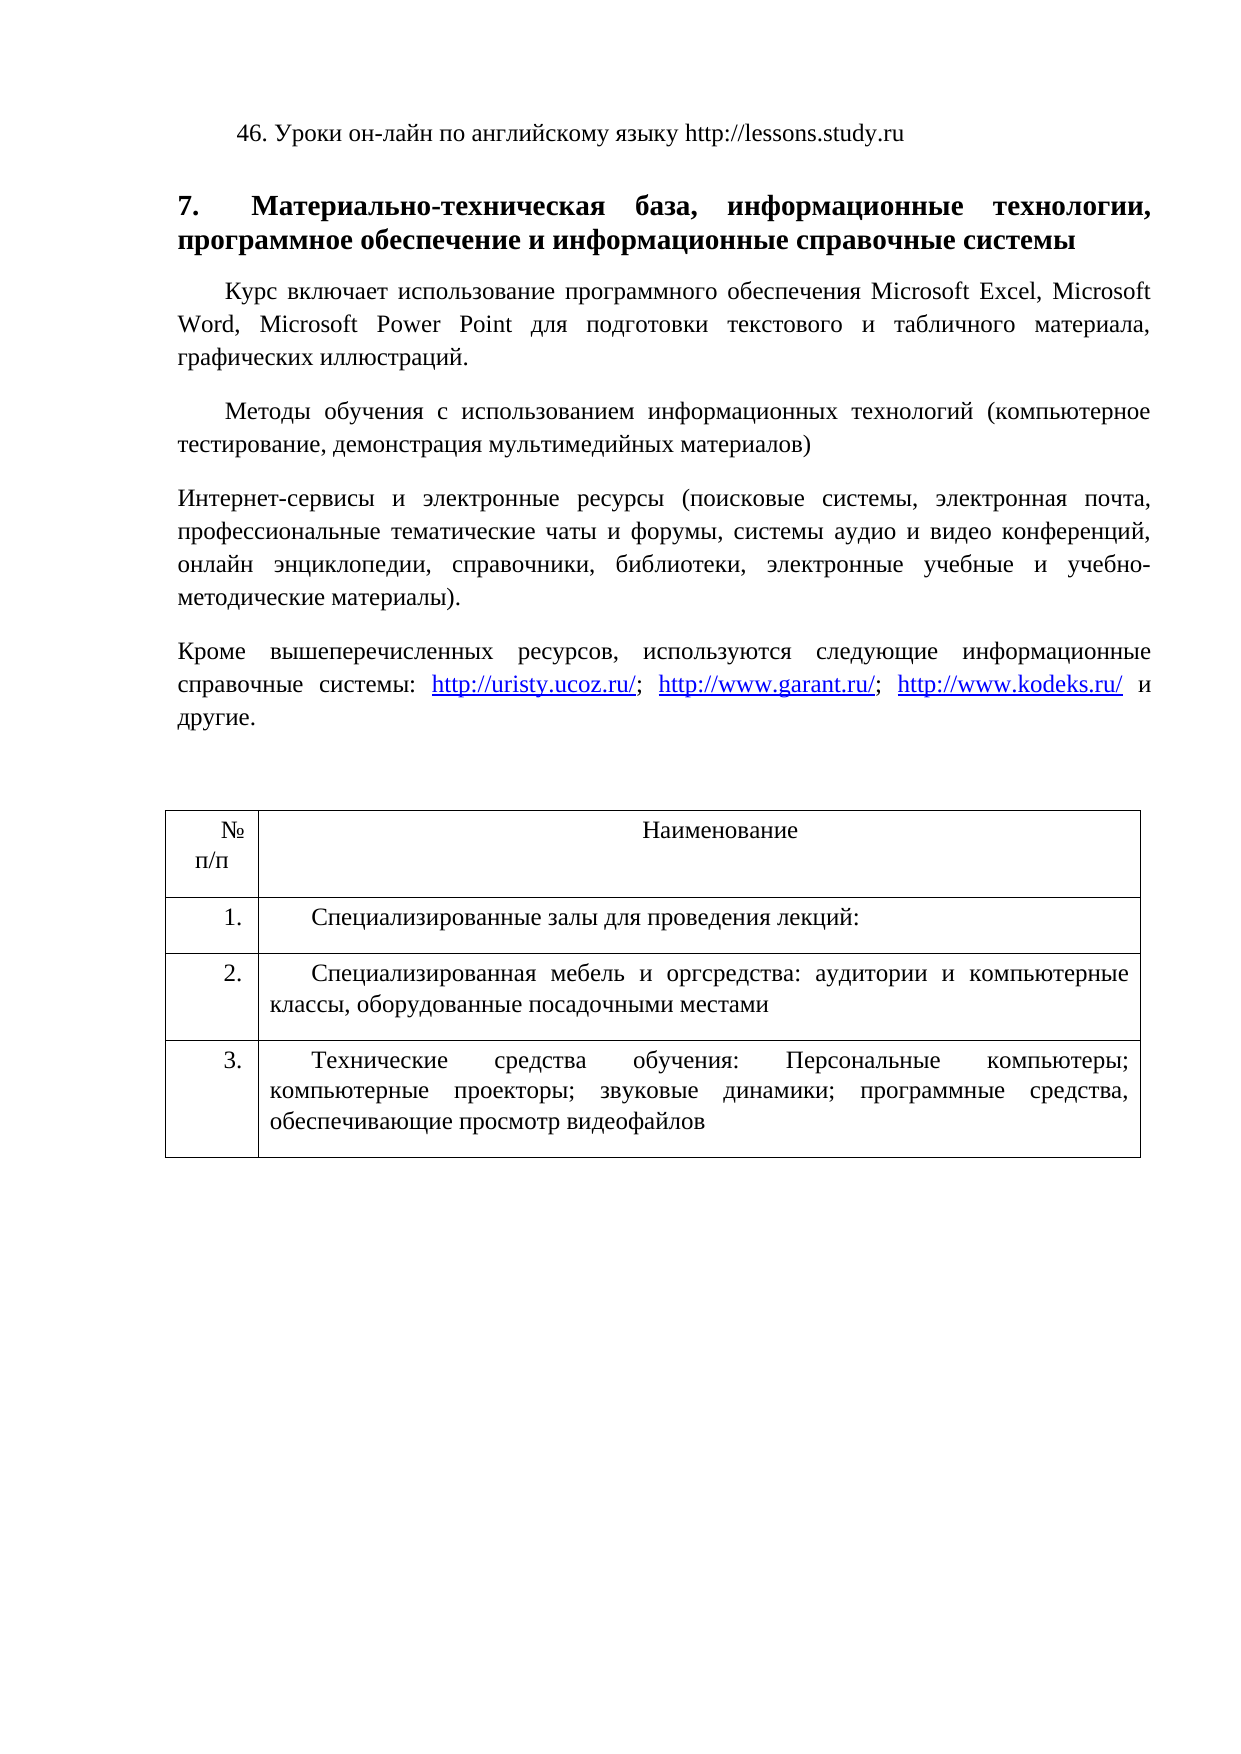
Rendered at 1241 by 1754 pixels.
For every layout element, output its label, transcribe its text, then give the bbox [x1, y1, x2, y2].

table_cell 2. [166, 954, 258, 1040]
text Методы обучения с использованием информационных технологий (компьютерное тестирование, демонстрация мультимедийных материалов) [177, 396, 1152, 458]
table_header № п/п [166, 811, 258, 897]
text 7. Материально-техническая база, информационные технологии, программное обеспечение и информационные справочные системы [177, 188, 1152, 256]
text Кроме вышеперечисленных ресурсов, используются следующие информационные справочные системы: http://uristy.ucoz.ru/; http://www.garant.ru/; http://www.kodeks.ru/ и другие. [177, 636, 1152, 731]
text Интернет-сервисы и электронные ресурсы (поисковые системы, электронная почта, профессиональные тематические чаты и форумы, системы аудио и видео конференций, онлайн энциклопедии, справочники, библиотеки, электронные учебные и учебно-методические материалы). [177, 483, 1152, 611]
table_cell Специализированные залы для проведения лекций: [259, 898, 1140, 953]
text Курс включает использование программного обеспечения Microsoft Excel, Microsoft Word, Microsoft Power Point для подготовки текстового и табличного материала, графических иллюстраций. [177, 276, 1152, 371]
table_cell 1. [166, 898, 258, 953]
table_header Наименование [259, 811, 1140, 897]
table_cell Специализированная мебель и оргсредства: аудитории и компьютерные классы, оборудованные посадочными местами [259, 954, 1140, 1040]
list Уроки он-лайн по английскому языку http://lessons.study.ru [236, 118, 1097, 147]
table_cell 3. [166, 1041, 258, 1157]
table_cell Технические средства обучения: Персональные компьютеры; компьютерные проекторы; звуковые динамики; программные средства, обеспечивающие просмотр видеофайлов [259, 1041, 1140, 1157]
